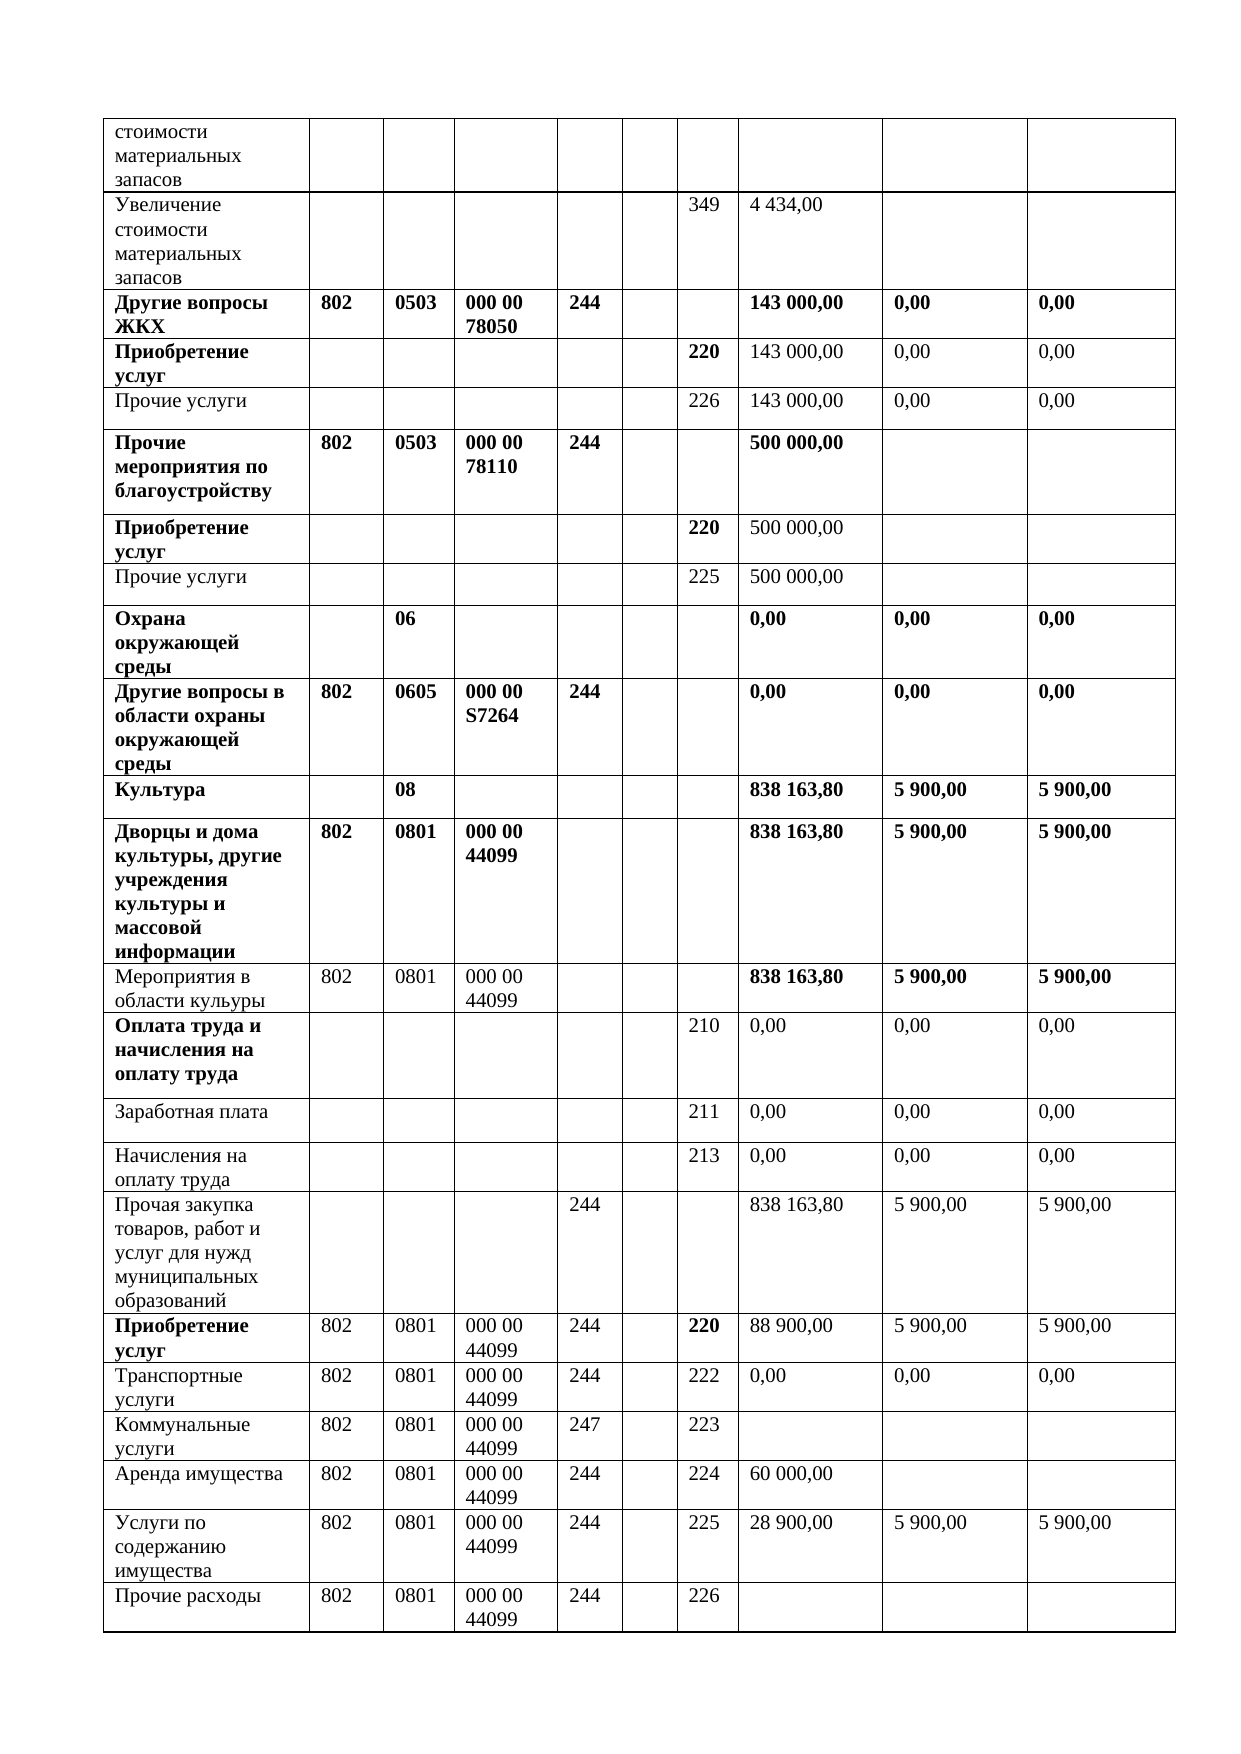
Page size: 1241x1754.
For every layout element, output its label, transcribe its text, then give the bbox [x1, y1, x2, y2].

table_cell [455, 1013, 557, 1098]
table_cell [883, 564, 1027, 605]
table_cell [1028, 1583, 1175, 1631]
table_cell [384, 515, 454, 563]
table_cell 5 900,00 [883, 776, 1027, 818]
table_cell [384, 1013, 454, 1098]
table_cell [558, 776, 622, 818]
table_cell [1028, 1412, 1175, 1460]
table_cell 224 [678, 1461, 738, 1509]
table_cell 838 163,80 [739, 964, 882, 1012]
table_cell 220 [678, 1314, 738, 1362]
table_cell 0,00 [883, 290, 1027, 338]
table_cell [623, 1363, 677, 1411]
table_cell 244 [558, 1461, 622, 1509]
table_cell [623, 964, 677, 1012]
table_cell [883, 515, 1027, 563]
table_cell 0801 [384, 964, 454, 1012]
table_cell [558, 515, 622, 563]
table_cell 838 163,80 [739, 776, 882, 818]
table_cell 802 [310, 679, 383, 775]
table_cell 802 [310, 290, 383, 338]
table_cell Другие вопросы в области охраны окружающей среды [104, 679, 309, 775]
table_cell 802 [310, 1314, 383, 1362]
table_cell 802 [310, 1461, 383, 1509]
table_cell Транспортные услуги [104, 1363, 309, 1411]
table_cell 0503 [384, 430, 454, 513]
table_cell 0,00 [883, 679, 1027, 775]
table_cell 247 [558, 1412, 622, 1460]
table_cell [739, 1412, 882, 1460]
table_cell Прочие услуги [104, 564, 309, 605]
table_cell 000 00 44099 [455, 1510, 557, 1582]
table_cell 0,00 [1028, 1099, 1175, 1142]
table_cell Дворцы и дома культуры, другие учреждения культуры и массовой информации [104, 819, 309, 963]
table_cell 244 [558, 679, 622, 775]
table_cell [558, 606, 622, 678]
table_cell 0,00 [739, 1013, 882, 1098]
table_cell Прочие мероприятия по благоустройству [104, 430, 309, 513]
table_cell 0,00 [883, 1143, 1027, 1191]
table_cell 0801 [384, 1363, 454, 1411]
table_cell [678, 290, 738, 338]
table_cell 0,00 [883, 1363, 1027, 1411]
table_cell [623, 1143, 677, 1191]
table_cell 000 00 44099 [455, 1461, 557, 1509]
table_cell 802 [310, 1583, 383, 1631]
table_cell [883, 119, 1027, 191]
table_cell [384, 388, 454, 429]
table_cell [455, 193, 557, 289]
table_cell 5 900,00 [883, 1510, 1027, 1582]
table_cell [310, 388, 383, 429]
table_cell [739, 119, 882, 191]
table_cell [1028, 1461, 1175, 1509]
table_cell [455, 776, 557, 818]
table_cell [623, 1314, 677, 1362]
table_cell [623, 776, 677, 818]
table_cell 0,00 [739, 1363, 882, 1411]
table_cell [623, 679, 677, 775]
table_cell 802 [310, 819, 383, 963]
table_cell 244 [558, 1192, 622, 1312]
table_cell 0,00 [1028, 679, 1175, 775]
table_cell Начисления на оплату труда [104, 1143, 309, 1191]
table_cell 0801 [384, 819, 454, 963]
table_cell [623, 339, 677, 387]
table_cell 000 00 44099 [455, 1314, 557, 1362]
table_cell 0,00 [1028, 290, 1175, 338]
table_cell [455, 564, 557, 605]
table_cell [558, 1143, 622, 1191]
table_cell [310, 1013, 383, 1098]
table_cell [623, 119, 677, 191]
table_cell 5 900,00 [1028, 1510, 1175, 1582]
table_cell [678, 776, 738, 818]
table_cell 0801 [384, 1510, 454, 1582]
table_cell 88 900,00 [739, 1314, 882, 1362]
table_cell 000 00 S7264 [455, 679, 557, 775]
table_cell [310, 776, 383, 818]
table_cell Заработная плата [104, 1099, 309, 1142]
table_cell 143 000,00 [739, 388, 882, 429]
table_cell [104, 193, 309, 289]
table_cell 802 [310, 430, 383, 513]
table_cell 28 900,00 [739, 1510, 882, 1582]
table_cell 5 900,00 [1028, 819, 1175, 963]
table_cell Прочие расходы [104, 1583, 309, 1631]
table_cell [678, 964, 738, 1012]
table_cell Коммунальные услуги [104, 1412, 309, 1460]
table_cell 143 000,00 [739, 339, 882, 387]
table_cell 802 [310, 964, 383, 1012]
table_cell [558, 119, 622, 191]
table_cell 0801 [384, 1314, 454, 1362]
table_cell [623, 1099, 677, 1142]
table_cell 0,00 [739, 1099, 882, 1142]
table_cell [455, 388, 557, 429]
table_cell [623, 819, 677, 963]
table_cell 349 [678, 193, 738, 289]
table_cell 0,00 [739, 679, 882, 775]
table_cell 0801 [384, 1412, 454, 1460]
table_cell 0,00 [1028, 339, 1175, 387]
table_cell 244 [558, 290, 622, 338]
table_cell 0,00 [883, 1013, 1027, 1098]
table_cell 06 [384, 606, 454, 678]
table_cell 000 00 44099 [455, 1583, 557, 1631]
table_cell [623, 515, 677, 563]
table_cell 802 [310, 1510, 383, 1582]
table_cell Прочие услуги [104, 388, 309, 429]
table_cell 0,00 [1028, 606, 1175, 678]
table_cell 0,00 [1028, 1363, 1175, 1411]
table_cell [883, 193, 1027, 289]
table_cell [678, 1192, 738, 1312]
table_cell 5 900,00 [883, 819, 1027, 963]
table_cell [1028, 193, 1175, 289]
table_cell [310, 606, 383, 678]
table_cell 0,00 [739, 606, 882, 678]
table_cell [678, 606, 738, 678]
table_cell [310, 515, 383, 563]
table_cell 838 163,80 [739, 819, 882, 963]
table_cell 225 [678, 1510, 738, 1582]
table_cell 0,00 [883, 606, 1027, 678]
table_cell [623, 1013, 677, 1098]
table_cell 0,00 [1028, 388, 1175, 429]
table_cell [310, 1143, 383, 1191]
table_cell 000 00 44099 [455, 1363, 557, 1411]
table_cell 244 [558, 1314, 622, 1362]
table_cell [310, 1192, 383, 1312]
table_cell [104, 119, 309, 191]
table_cell [883, 1412, 1027, 1460]
table_cell 838 163,80 [739, 1192, 882, 1312]
table_cell 343 [678, 119, 738, 191]
table_cell [623, 564, 677, 605]
table_cell 000 00 44099 [455, 1412, 557, 1460]
table_cell 226 [678, 388, 738, 429]
table_cell [623, 290, 677, 338]
table_cell 000 00 44099 [455, 964, 557, 1012]
table_cell 5 900,00 [883, 964, 1027, 1012]
table_cell [558, 1099, 622, 1142]
table_cell 0,00 [883, 388, 1027, 429]
table_cell [455, 606, 557, 678]
table_cell [678, 819, 738, 963]
table_cell [558, 339, 622, 387]
table_cell [310, 564, 383, 605]
table_cell 0,00 [883, 1099, 1027, 1142]
table_cell 5 900,00 [883, 1192, 1027, 1312]
table_cell Другие вопросы ЖКХ [104, 290, 309, 338]
table_cell [384, 339, 454, 387]
table_cell [558, 1013, 622, 1098]
table_cell 500 000,00 [739, 515, 882, 563]
table_cell [558, 193, 622, 289]
table_cell 244 [558, 1510, 622, 1582]
table_cell [384, 1192, 454, 1312]
table_cell [623, 193, 677, 289]
table_cell 244 [558, 1363, 622, 1411]
table_cell 5 900,00 [1028, 1192, 1175, 1312]
table_cell Прочая закупка товаров, работ и услуг для нужд муниципальных образований [104, 1192, 309, 1312]
table_cell 000 00 44099 [455, 819, 557, 963]
table_cell [455, 515, 557, 563]
table_cell [1028, 119, 1175, 191]
table_cell [623, 1461, 677, 1509]
table_cell 226 [678, 1583, 738, 1631]
table_cell 802 [310, 1412, 383, 1460]
table_cell 244 [558, 1583, 622, 1631]
table_cell [623, 388, 677, 429]
table_cell [1028, 430, 1175, 513]
table_cell [558, 564, 622, 605]
table_cell [558, 964, 622, 1012]
table_cell Приобретение услуг [104, 1314, 309, 1362]
table_cell Охрана окружающей среды [104, 606, 309, 678]
table_cell [384, 1143, 454, 1191]
table_cell [558, 388, 622, 429]
table_cell [883, 430, 1027, 513]
table_cell [384, 564, 454, 605]
table_cell [384, 119, 454, 191]
table_cell [623, 606, 677, 678]
table_cell 0605 [384, 679, 454, 775]
table_cell [384, 193, 454, 289]
table_cell 222 [678, 1363, 738, 1411]
table_cell 5 900,00 [1028, 964, 1175, 1012]
table_cell 225 [678, 564, 738, 605]
table_cell 0801 [384, 1461, 454, 1509]
table_cell 4 434,00 [739, 193, 882, 289]
table_cell [1028, 564, 1175, 605]
table_cell [623, 1412, 677, 1460]
table_cell Аренда имущества [104, 1461, 309, 1509]
table_cell [455, 1192, 557, 1312]
table_cell 500 000,00 [739, 564, 882, 605]
table_cell [384, 1099, 454, 1142]
table_cell 210 [678, 1013, 738, 1098]
table_cell [883, 1583, 1027, 1631]
table_cell 000 00 78050 [455, 290, 557, 338]
table_cell [455, 119, 557, 191]
table_cell [455, 339, 557, 387]
table_cell 5 900,00 [1028, 776, 1175, 818]
table_cell 220 [678, 339, 738, 387]
table_cell 5 900,00 [1028, 1314, 1175, 1362]
table_cell [310, 1099, 383, 1142]
table_cell [455, 1099, 557, 1142]
table_cell Услуги по содержанию имущества [104, 1510, 309, 1582]
table_cell 220 [678, 515, 738, 563]
table_cell 500 000,00 [739, 430, 882, 513]
table_cell [678, 679, 738, 775]
table_cell [310, 339, 383, 387]
table_cell 143 000,00 [739, 290, 882, 338]
table_cell [1028, 515, 1175, 563]
table_cell [623, 430, 677, 513]
table_cell 0,00 [1028, 1143, 1175, 1191]
table_cell 08 [384, 776, 454, 818]
table_cell [883, 1461, 1027, 1509]
table_cell [623, 1510, 677, 1582]
table_cell 244 [558, 430, 622, 513]
table_cell 0,00 [739, 1143, 882, 1191]
table_cell [310, 193, 383, 289]
table_cell Приобретение услуг [104, 339, 309, 387]
table_cell 0,00 [1028, 1013, 1175, 1098]
table_cell Оплата труда и начисления на оплату труда [104, 1013, 309, 1098]
table_cell Культура [104, 776, 309, 818]
table_cell 0503 [384, 290, 454, 338]
table_cell [623, 1192, 677, 1312]
table_cell 211 [678, 1099, 738, 1142]
table_cell Мероприятия в области кульуры [104, 964, 309, 1012]
table_cell [558, 819, 622, 963]
table_cell 213 [678, 1143, 738, 1191]
table_cell [455, 1143, 557, 1191]
table_cell 5 900,00 [883, 1314, 1027, 1362]
table_cell 0801 [384, 1583, 454, 1631]
table_cell [678, 430, 738, 513]
table_cell 60 000,00 [739, 1461, 882, 1509]
table_cell [623, 1583, 677, 1631]
table_cell 000 00 78110 [455, 430, 557, 513]
table_cell [739, 1583, 882, 1631]
table_cell Приобретение услуг [104, 515, 309, 563]
table_cell 223 [678, 1412, 738, 1460]
table_cell 0,00 [883, 339, 1027, 387]
table_cell 802 [310, 1363, 383, 1411]
table_cell [310, 119, 383, 191]
